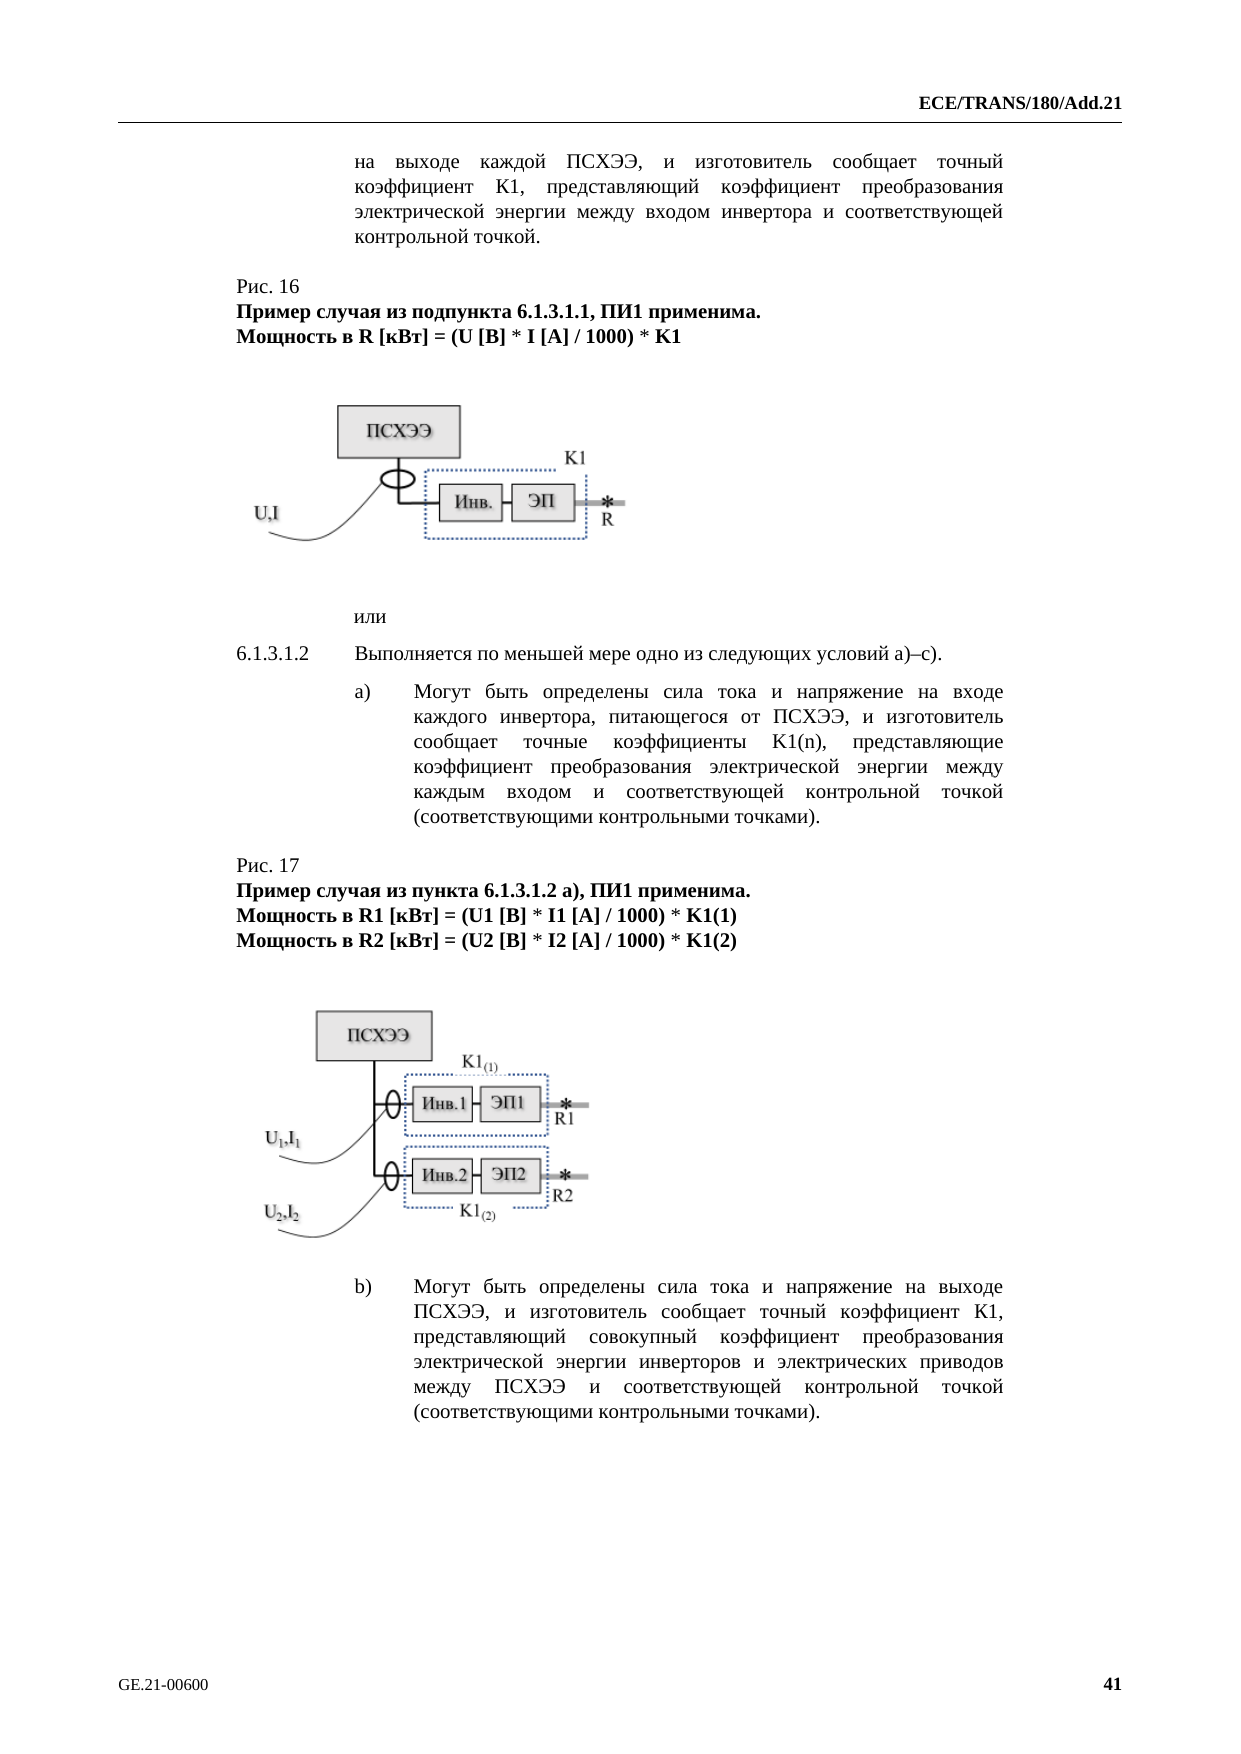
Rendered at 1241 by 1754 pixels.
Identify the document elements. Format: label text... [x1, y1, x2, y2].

text a) Могут быть определены сила тока и напряжение на входе каждого инвертора, питающегося от ПСХЭЭ, и изготовитель сообщает точные коэффициенты K1(n), представляющие коэффициент преобразования электрической энергии между каждым входом и соответствующей контрольной точкой (соответствующими контрольными точками). [236, 678, 1004, 828]
picture [206, 965, 900, 1262]
text Рис. 17 Пример случая из пункта 6.1.3.1.2 a), ПИ1 применима. Мощность в R1 [кВт] = (U1 [В] * I1 [A] / 1000) * K1(1) Мощность в R2 [кВт] = (U2 [В] * I2 [A] / 1000) * K1(2) [118, 853, 1004, 953]
text b) Могут быть определены сила тока и напряжение на выходе ПСХЭЭ, и изготовитель сообщает точный коэффициент К1, представляющий совокупный коэффициент преобразования электрической энергии инверторов и электрических приводов между ПСХЭЭ и соответствующей контрольной точкой (соответствующими контрольными точками). [236, 1273, 1004, 1423]
picture [162, 360, 972, 591]
text или [354, 603, 1003, 628]
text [236, 148, 1004, 248]
text ‎6.1.3.1.2 Выполняется по меньшей мере одно из следующих условий а)–с). [236, 640, 1004, 665]
text Рис. 16 Пример случая из подпункта 6.1.3.1.1, ПИ1 применима. Мощность в R [кВт] = (U [В] * I [A] / 1000) * K1 [118, 273, 1004, 348]
